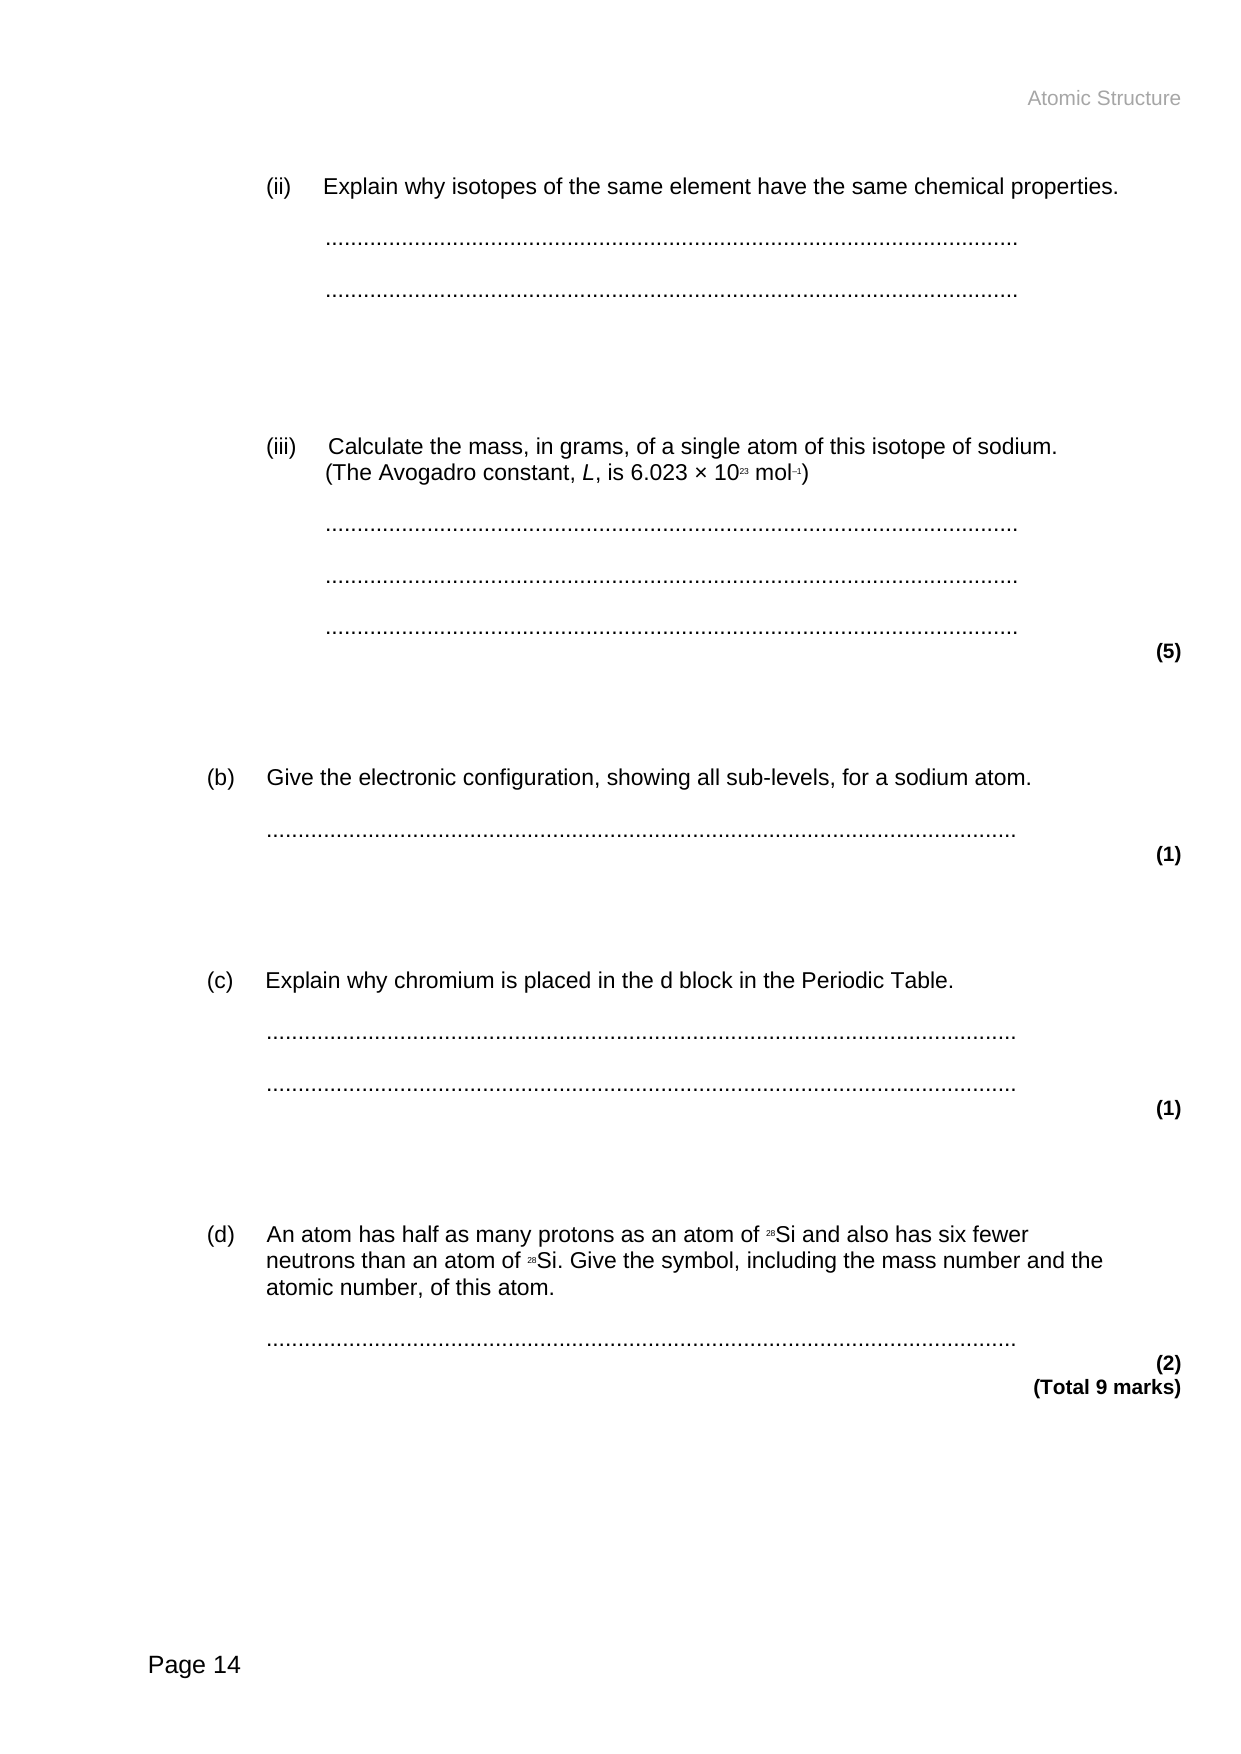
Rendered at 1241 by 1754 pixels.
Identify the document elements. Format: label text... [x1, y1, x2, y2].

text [325, 224, 1122, 251]
text ...................................................................................................................... [266, 1325, 1122, 1351]
text (b) Give the electronic configuration, showing all sub-levels, for a sodium atom. [207, 764, 1122, 791]
text ............................................................................................................. [325, 562, 1122, 588]
text (iii) Calculate the mass, in grams, of a single atom of this isotope of sodium. (The Avogadro constant, L, is 6.023 × 1023 mol–1) [266, 433, 1122, 485]
text ............................................................................................................. [325, 510, 1122, 537]
text ...................................................................................................................... [266, 1018, 1122, 1044]
text (Total 9 marks) [148, 1375, 1181, 1399]
text (ii) Explain why isotopes of the same element have the same chemical properties. [266, 173, 1122, 199]
text ............................................................................................................. [325, 276, 1122, 302]
text ............................................................................................................. [325, 613, 1122, 639]
text (c) Explain why chromium is placed in the d block in the Periodic Table. [207, 967, 1122, 993]
text (1) [148, 1096, 1181, 1120]
text (2) [148, 1351, 1181, 1375]
text (d) An atom has half as many protons as an atom of 28Si and also has six fewer neutrons than an atom of 28Si. Give the symbol, including the mass number and the atomic number, of this atom. [207, 1221, 1122, 1300]
text ...................................................................................................................... [266, 816, 1122, 842]
text (5) [148, 639, 1181, 663]
text ...................................................................................................................... [266, 1069, 1122, 1096]
text (1) [148, 842, 1181, 866]
